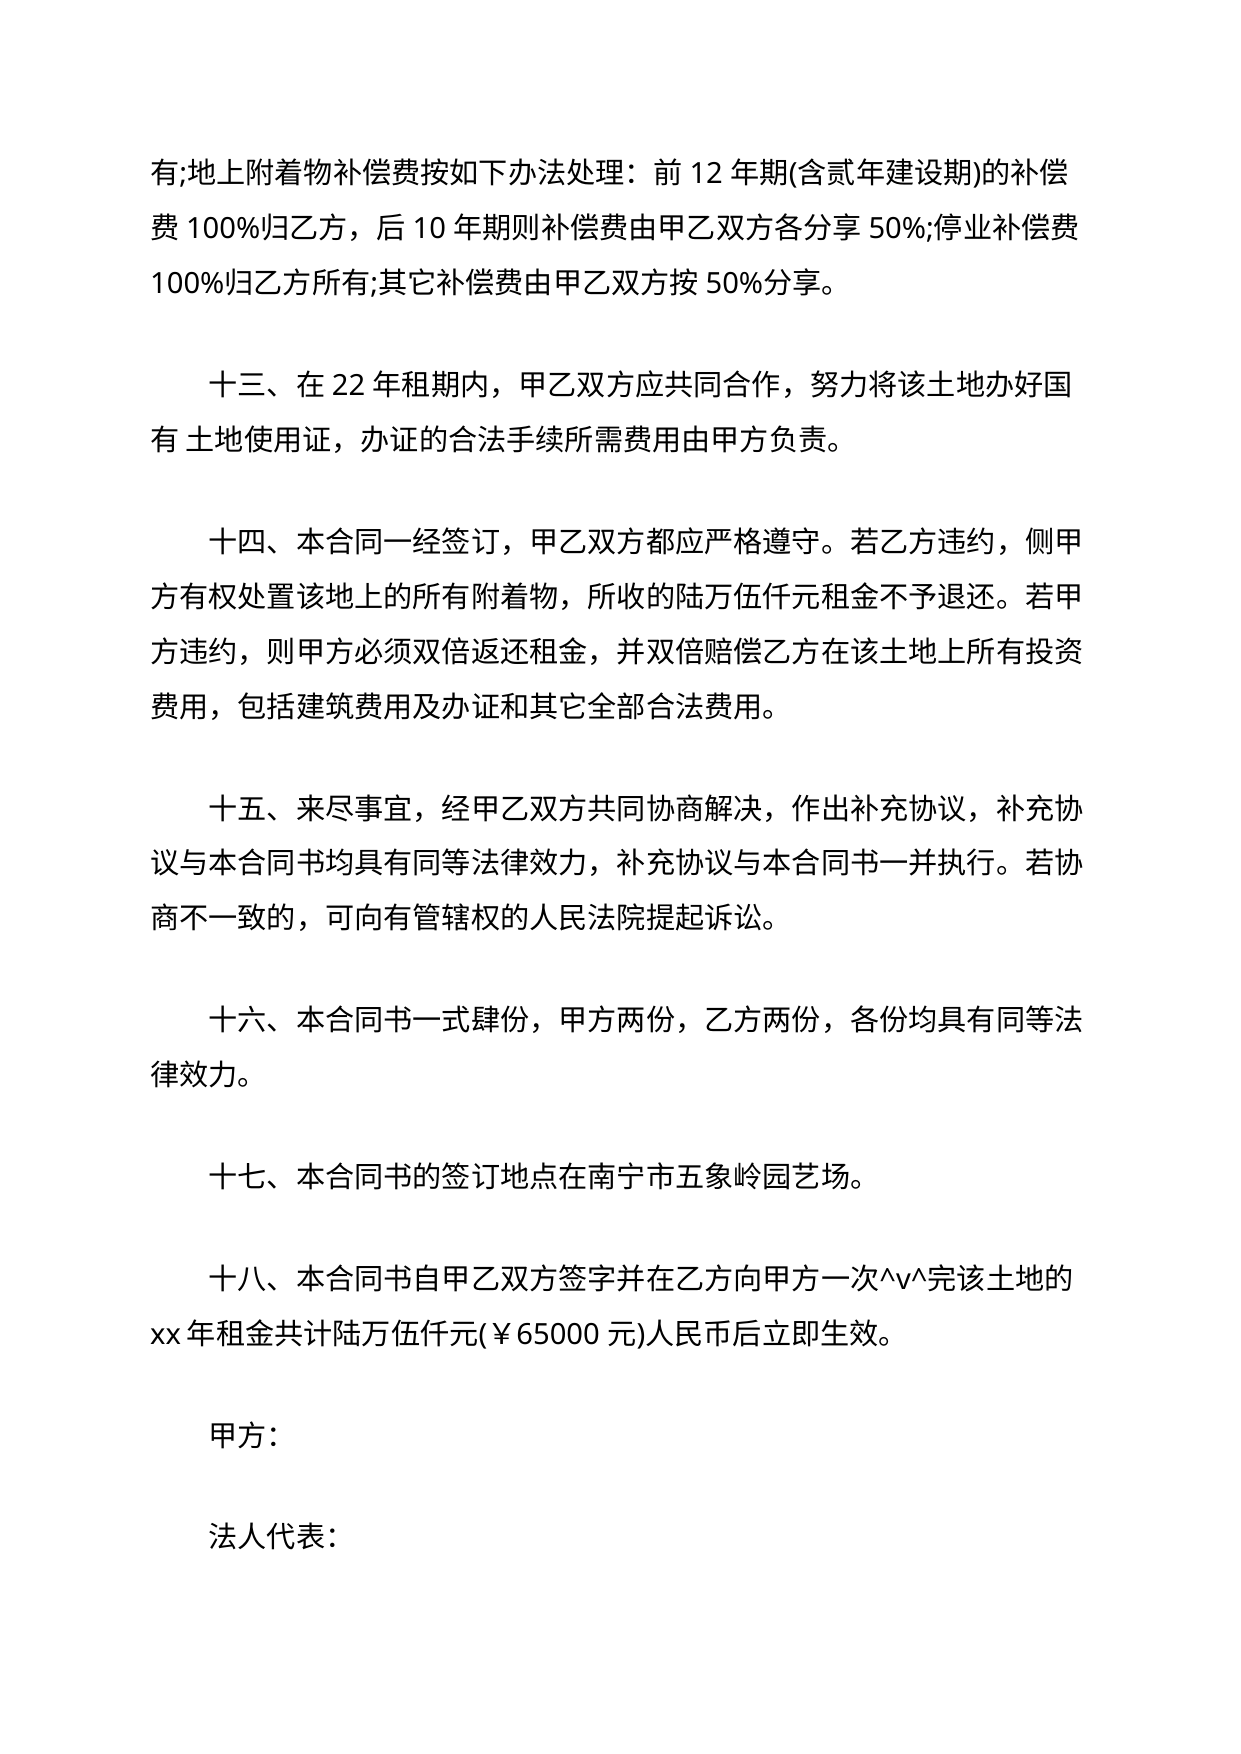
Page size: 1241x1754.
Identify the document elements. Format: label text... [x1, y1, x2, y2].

text 十四、本合同一经签订，甲乙双方都应严格遵守。若乙方违约，侧甲方有权处置该地上的所有附着物，所收的陆万伍仟元租金不予退还。若甲 方违约，则甲方必须双倍返还租金，并双倍赔偿乙方在该土地上所有投资 费用，包括建筑费用及办证和其它全部合法费用。 [150, 519, 1090, 726]
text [150, 150, 1090, 302]
text 十六、本合同书一式肆份，甲方两份，乙方两份，各份均具有同等法律效力。 [150, 997, 1090, 1094]
text 法人代表： [150, 1514, 1090, 1556]
text 甲方： [150, 1412, 1090, 1454]
text 十五、来尽事宜，经甲乙双方共同协商解决，作出补充协议，补充协议与本合同书均具有同等法律效力，补充协议与本合同书一并执行。若协 商不一致的，可向有管辖权的人民法院提起诉讼。 [150, 785, 1090, 937]
text 十八、本合同书自甲乙双方签字并在乙方向甲方一次^v^完该土地的 xx年租金共计陆万伍仟元(￥65000 元)人民币后立即生效。 [150, 1255, 1090, 1353]
text 十七、本合同书的签订地点在南宁市五象岭园艺场。 [150, 1153, 1090, 1196]
text 十三、在 22 年租期内，甲乙双方应共同合作，努力将该土地办好国有 土地使用证，办证的合法手续所需费用由甲方负责。 [150, 362, 1090, 459]
